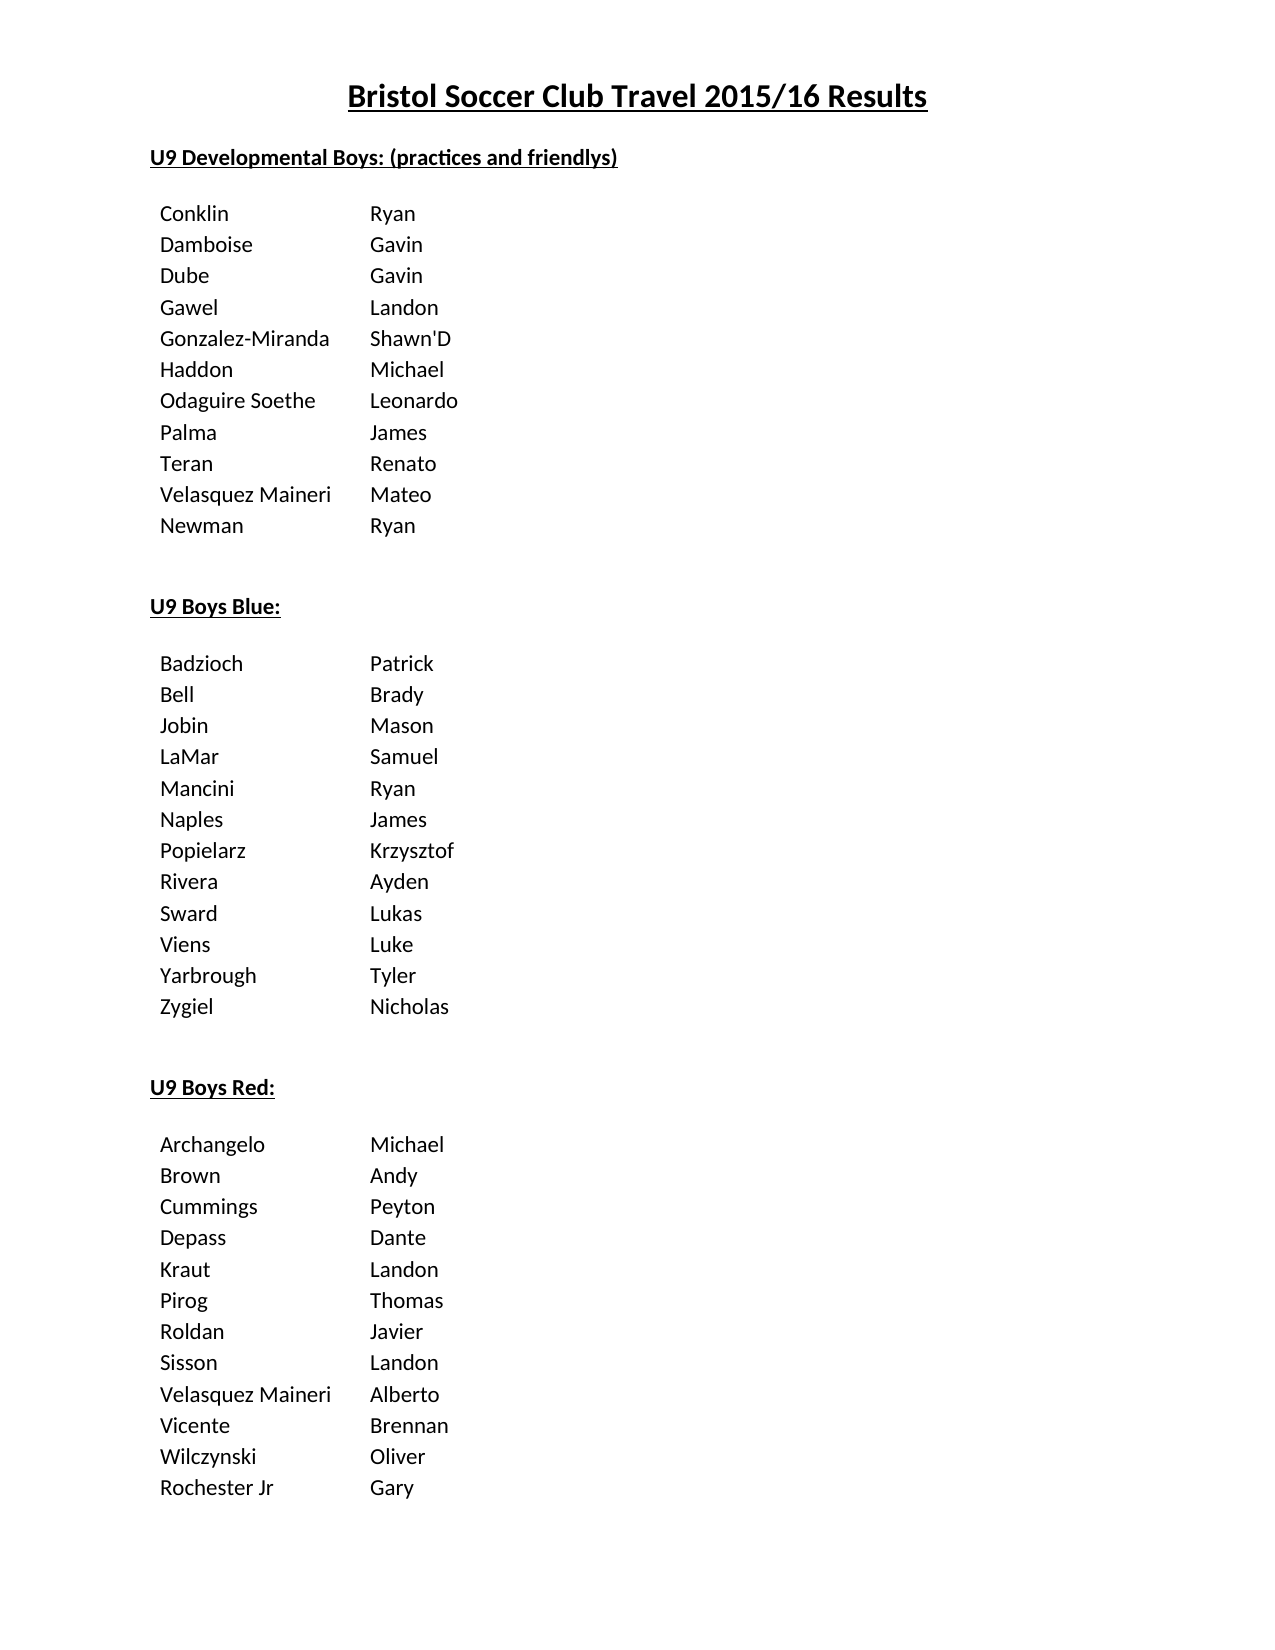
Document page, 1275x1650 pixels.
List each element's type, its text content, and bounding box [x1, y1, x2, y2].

text U9 Developmental Boys: (practices and friendlys) [150, 143, 1125, 171]
table_header Conklin [149, 196, 359, 227]
table_cell Landon [359, 1345, 484, 1376]
table_cell Viens [149, 927, 359, 958]
table_cell Gawel [149, 289, 359, 321]
table_cell Vicente [149, 1408, 359, 1439]
table_cell Dube [149, 258, 359, 289]
table_cell Luke [359, 927, 484, 958]
table_cell Depass [149, 1220, 359, 1251]
text U9 Boys Red: [150, 1073, 1125, 1101]
table_cell Mateo [359, 477, 484, 508]
table_header Patrick [359, 645, 484, 677]
table_cell Gary [359, 1470, 484, 1501]
table_cell Cummings [149, 1189, 359, 1220]
table_cell Damboise [149, 227, 359, 258]
table_header Archangelo [149, 1126, 359, 1158]
table_cell Pirog [149, 1283, 359, 1314]
table_cell Oliver [359, 1439, 484, 1470]
text U9 Boys Blue: [150, 592, 1125, 620]
table_cell Gavin [359, 258, 484, 289]
table_cell Renato [359, 446, 484, 477]
table_header Badzioch [149, 645, 359, 677]
table_cell Odaguire Soethe [149, 383, 359, 414]
table_cell Brown [149, 1158, 359, 1189]
table_cell Roldan [149, 1314, 359, 1345]
table_cell Landon [359, 289, 484, 321]
table_cell Palma [149, 414, 359, 446]
table_cell James [359, 414, 484, 446]
table_cell Teran [149, 446, 359, 477]
table_cell Ayden [359, 864, 484, 895]
text Bristol Soccer Club Travel 2015/16 Results [150, 75, 1125, 116]
table_cell Ryan [359, 508, 484, 539]
table_cell Thomas [359, 1283, 484, 1314]
table_cell Sisson [149, 1345, 359, 1376]
table_cell James [359, 802, 484, 833]
table_cell LaMar [149, 739, 359, 770]
table_cell Newman [149, 508, 359, 539]
table_cell Gonzalez-Miranda [149, 321, 359, 352]
table_cell Brady [359, 677, 484, 708]
table_cell Rochester Jr [149, 1470, 359, 1501]
table_cell Dante [359, 1220, 484, 1251]
table_header Ryan [359, 196, 484, 227]
table_cell Yarbrough [149, 958, 359, 989]
table_cell Nicholas [359, 989, 484, 1020]
table_cell Ryan [359, 770, 484, 802]
table_cell Peyton [359, 1189, 484, 1220]
table_cell Sward [149, 895, 359, 927]
table_cell Kraut [149, 1251, 359, 1283]
table_cell Andy [359, 1158, 484, 1189]
table_cell Alberto [359, 1376, 484, 1408]
table_cell Krzysztof [359, 833, 484, 864]
table_cell Zygiel [149, 989, 359, 1020]
table_cell Popielarz [149, 833, 359, 864]
table_cell Samuel [359, 739, 484, 770]
table_cell Wilczynski [149, 1439, 359, 1470]
table_cell Velasquez Maineri [149, 1376, 359, 1408]
table_cell Mason [359, 708, 484, 739]
table_cell Tyler [359, 958, 484, 989]
table_cell Landon [359, 1251, 484, 1283]
table_cell Gavin [359, 227, 484, 258]
table_cell Jobin [149, 708, 359, 739]
table_cell Shawn'D [359, 321, 484, 352]
table_header Michael [359, 1126, 484, 1158]
table_cell Brennan [359, 1408, 484, 1439]
table_cell Haddon [149, 352, 359, 383]
table_cell Velasquez Maineri [149, 477, 359, 508]
table_cell Leonardo [359, 383, 484, 414]
table_cell Rivera [149, 864, 359, 895]
table_cell Mancini [149, 770, 359, 802]
table_cell Naples [149, 802, 359, 833]
table_cell Javier [359, 1314, 484, 1345]
table_cell Bell [149, 677, 359, 708]
table_cell Michael [359, 352, 484, 383]
table_cell Lukas [359, 895, 484, 927]
